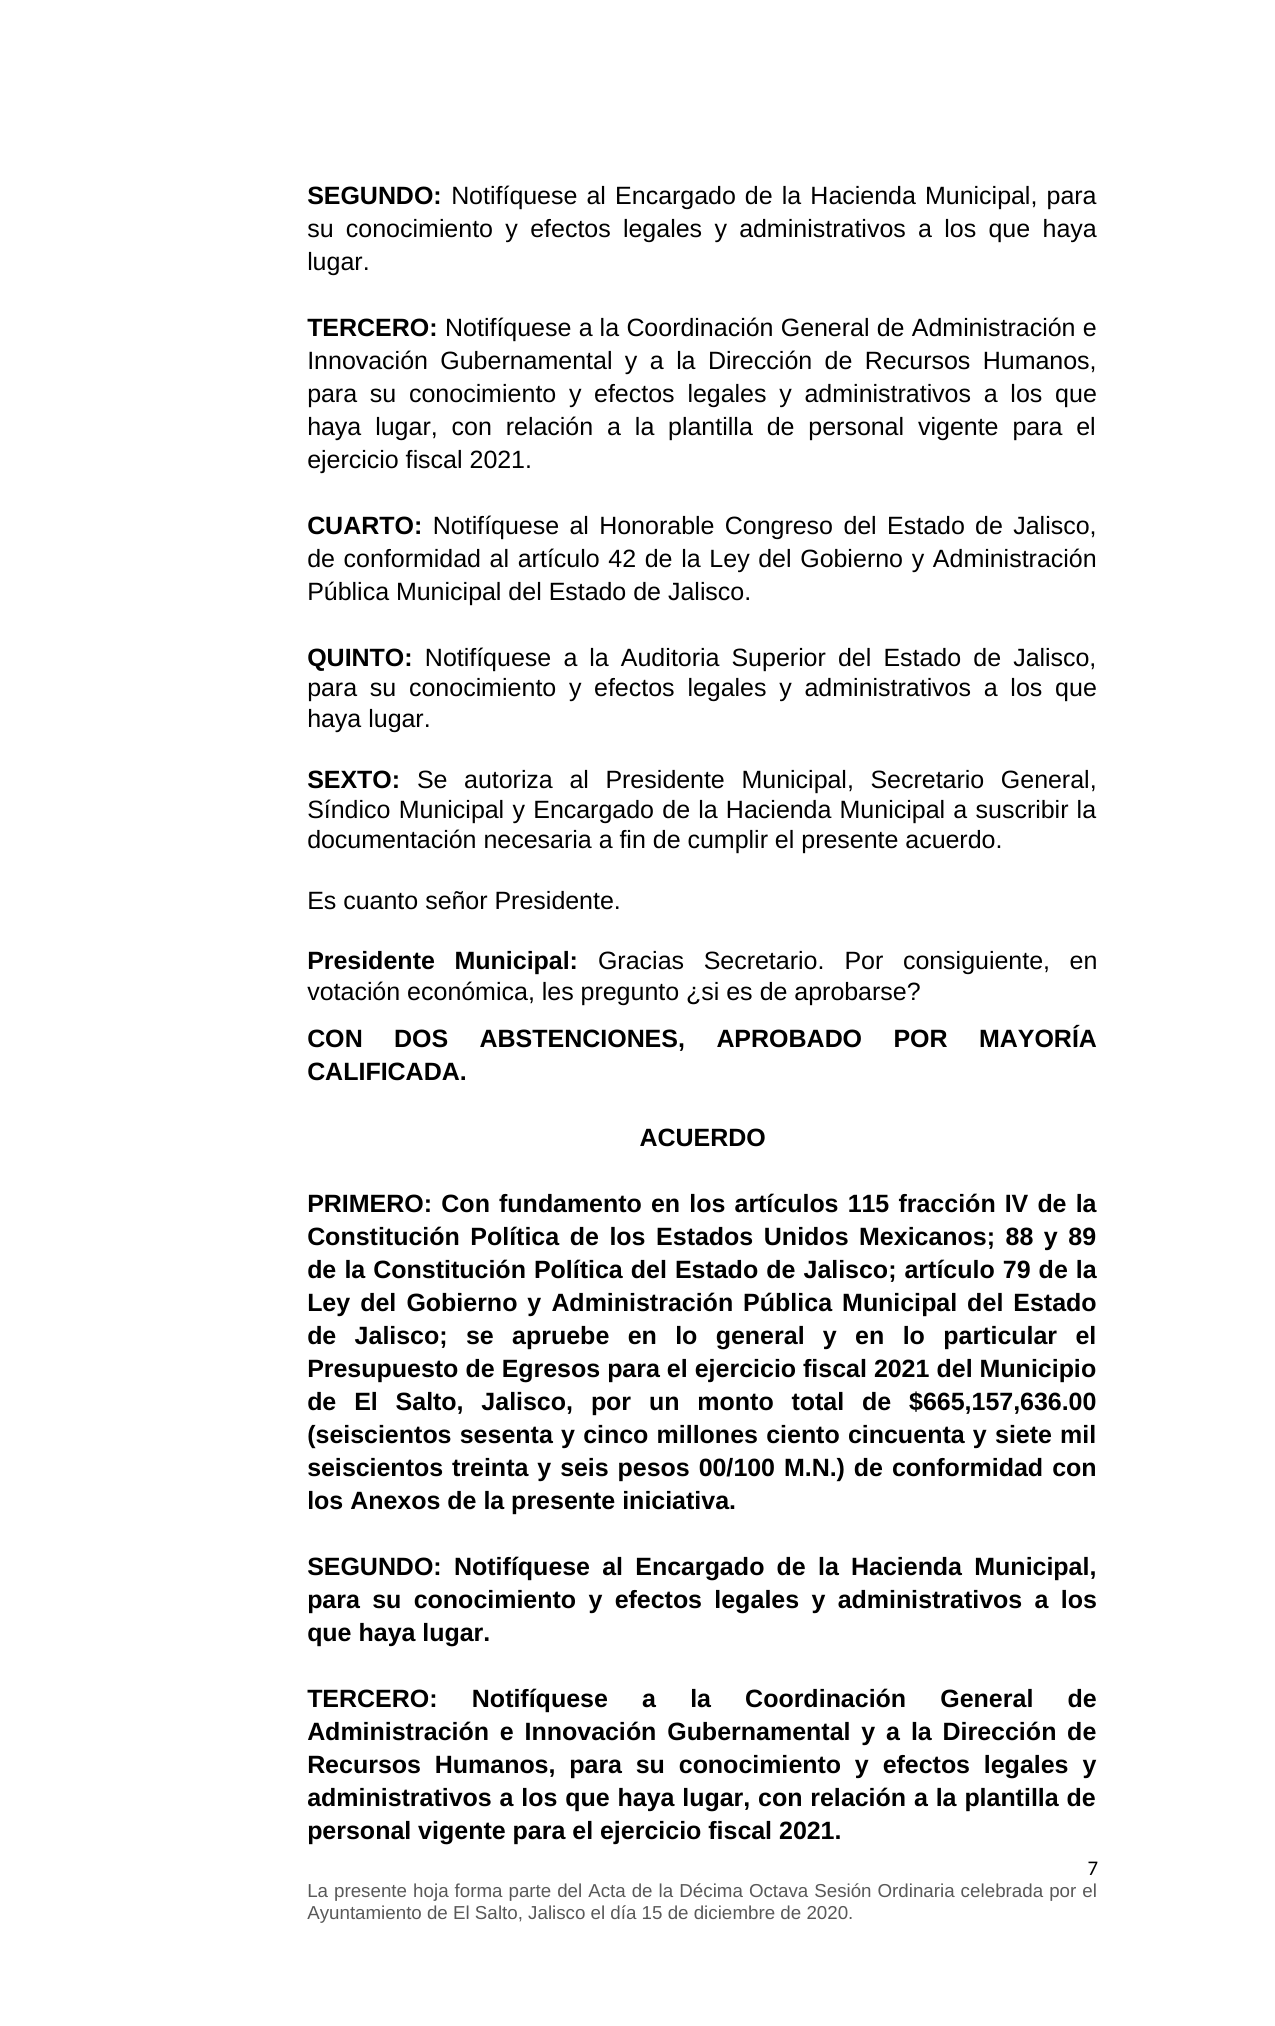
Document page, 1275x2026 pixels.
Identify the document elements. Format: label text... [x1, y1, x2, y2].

list ACUERDO [307, 1123, 1098, 1151]
text CUARTO: Notifíquese al Honorable Congreso del Estado de Jalisco, de conformidad al artículo 42 de la Ley del Gobierno y Administración Pública Municipal del Estado de Jalisco. [307, 511, 1098, 606]
text SEGUNDO: Notifíquese al Encargado de la Hacienda Municipal, para su conocimiento y efectos legales y administrativos a los que haya lugar. [307, 1552, 1098, 1647]
text PRIMERO: Con fundamento en los artículos 115 fracción IV de la Constitución Política de los Estados Unidos Mexicanos; 88 y 89 de la Constitución Política del Estado de Jalisco; artículo 79 de la Ley del Gobierno y Administración Pública Municipal del Estado de Jalisco; se apruebe en lo general y en lo particular el Presupuesto de Egresos para el ejercicio fiscal 2021 del Municipio de El Salto, Jalisco, por un monto total de $665,157,636.00 (seiscientos sesenta y cinco millones ciento cincuenta y siete mil seiscientos treinta y seis pesos 00/100 M.N.) de conformidad con los Anexos de la presente iniciativa. [307, 1189, 1098, 1515]
text SEXTO: Se autoriza al Presidente Municipal, Secretario General, Síndico Municipal y Encargado de la Hacienda Municipal a suscribir la documentación necesaria a fin de cumplir el presente acuerdo. [307, 765, 1098, 854]
text QUINTO: Notifíquese a la Auditoria Superior del Estado de Jalisco, para su conocimiento y efectos legales y administrativos a los que haya lugar. [307, 643, 1098, 733]
text SEGUNDO: Notifíquese al Encargado de la Hacienda Municipal, para su conocimiento y efectos legales y administrativos a los que haya lugar. [307, 181, 1098, 276]
text TERCERO: Notifíquese a la Coordinación General de Administración e Innovación Gubernamental y a la Dirección de Recursos Humanos, para su conocimiento y efectos legales y administrativos a los que haya lugar, con relación a la plantilla de personal vigente para el ejercicio fiscal 2021. [307, 1684, 1098, 1845]
text Presidente Municipal: Gracias Secretario. Por consiguiente, en votación económica, les pregunto ¿si es de aprobarse? [307, 946, 1098, 1005]
text TERCERO: Notifíquese a la Coordinación General de Administración e Innovación Gubernamental y a la Dirección de Recursos Humanos, para su conocimiento y efectos legales y administrativos a los que haya lugar, con relación a la plantilla de personal vigente para el ejercicio fiscal 2021. [307, 313, 1098, 474]
list CON DOS ABSTENCIONES, APROBADO POR MAYORÍA CALIFICADA. [307, 1024, 1098, 1085]
text Es cuanto señor Presidente. [307, 886, 1098, 915]
